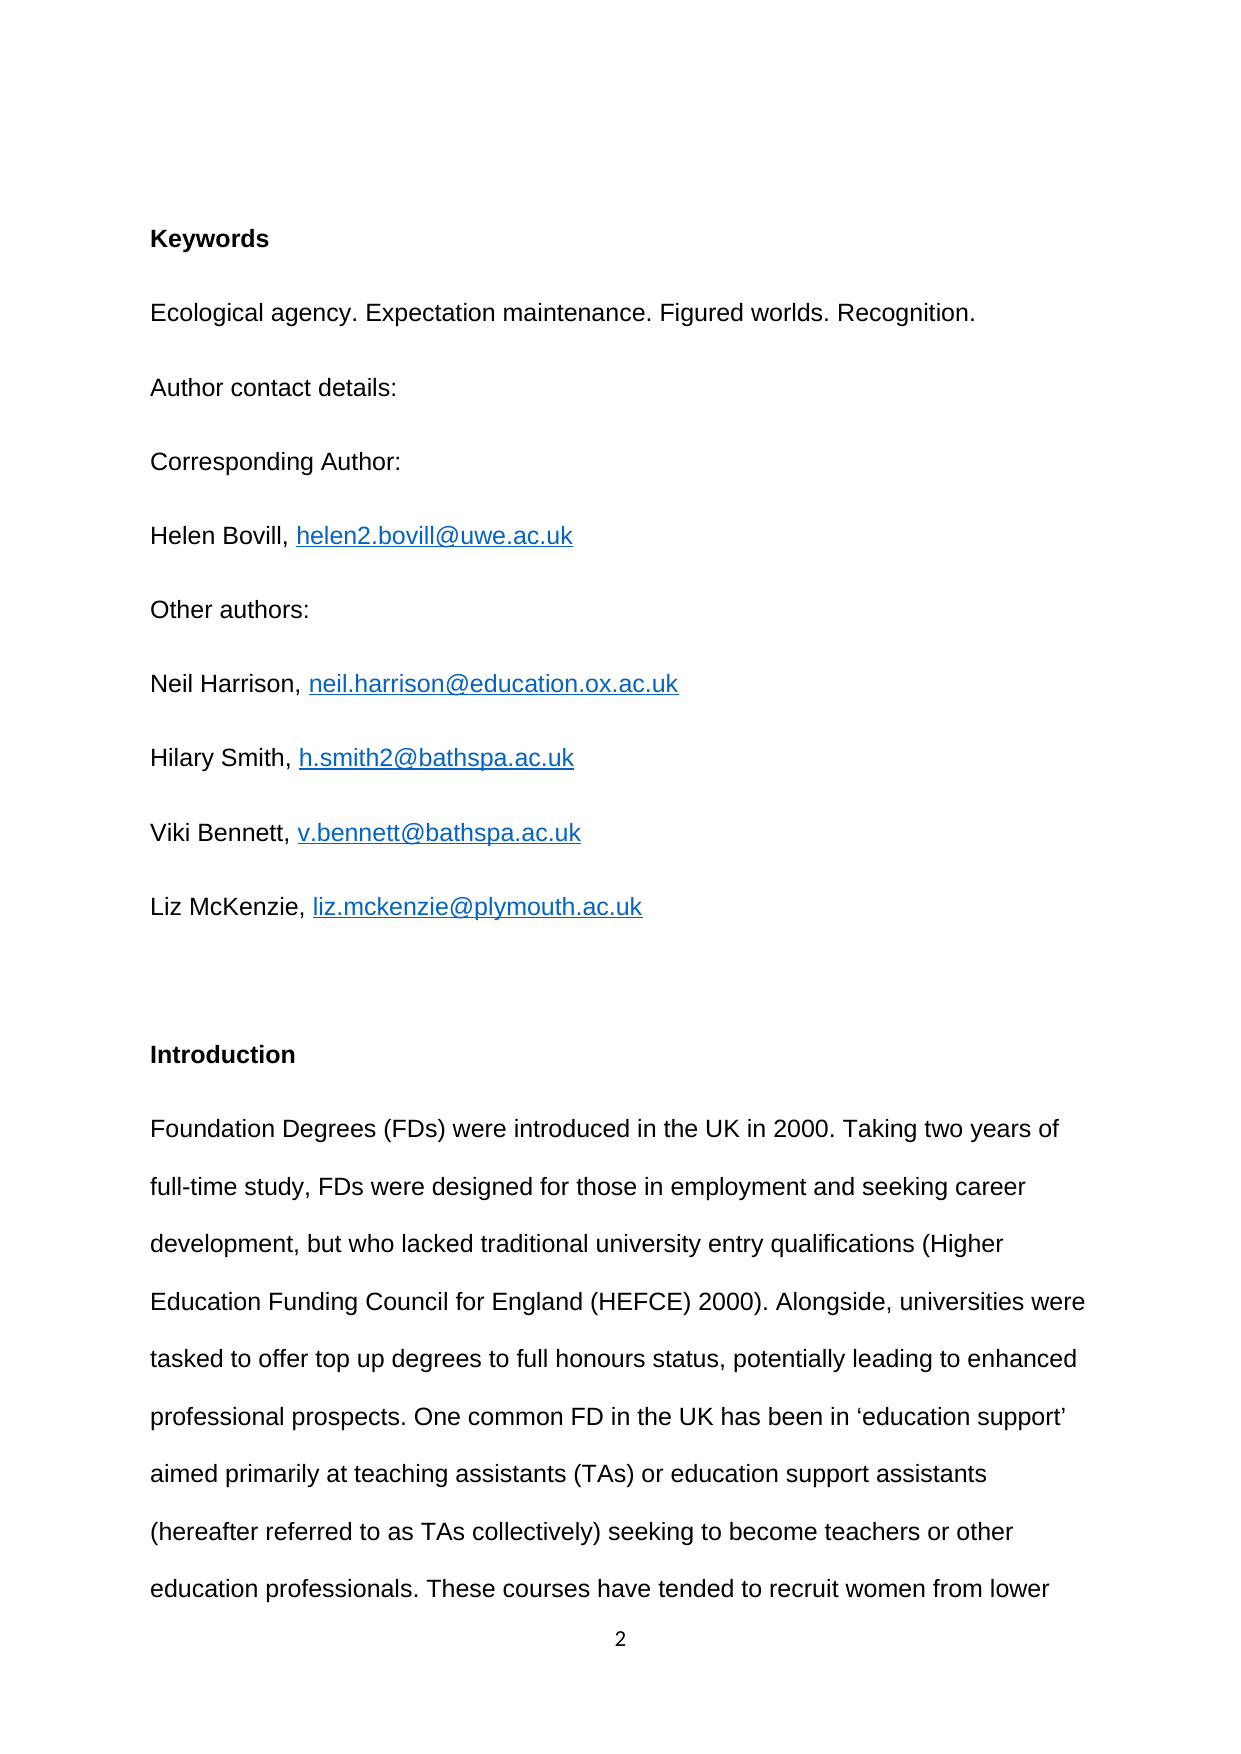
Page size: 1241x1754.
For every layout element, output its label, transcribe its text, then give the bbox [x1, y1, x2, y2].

text Liz McKenzie, liz.mckenzie@plymouth.ac.uk [150, 892, 1090, 920]
text Introduction [150, 1040, 1090, 1069]
text Keywords [150, 224, 1090, 253]
text Ecological agency. Expectation maintenance. Figured worlds. Recognition. [150, 298, 1090, 327]
text Author contact details: [150, 372, 1090, 401]
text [150, 1114, 1090, 1603]
text Hilary Smith, h.smith2@bathspa.ac.uk [150, 743, 1090, 772]
text Viki Bennett, v.bennett@bathspa.ac.uk [150, 817, 1090, 846]
text Other authors: [150, 595, 1090, 624]
text Corresponding Author: [150, 447, 1090, 475]
text Neil Harrison, neil.harrison@education.ox.ac.uk [150, 669, 1090, 698]
text Helen Bovill, helen2.bovill@uwe.ac.uk [150, 521, 1090, 549]
